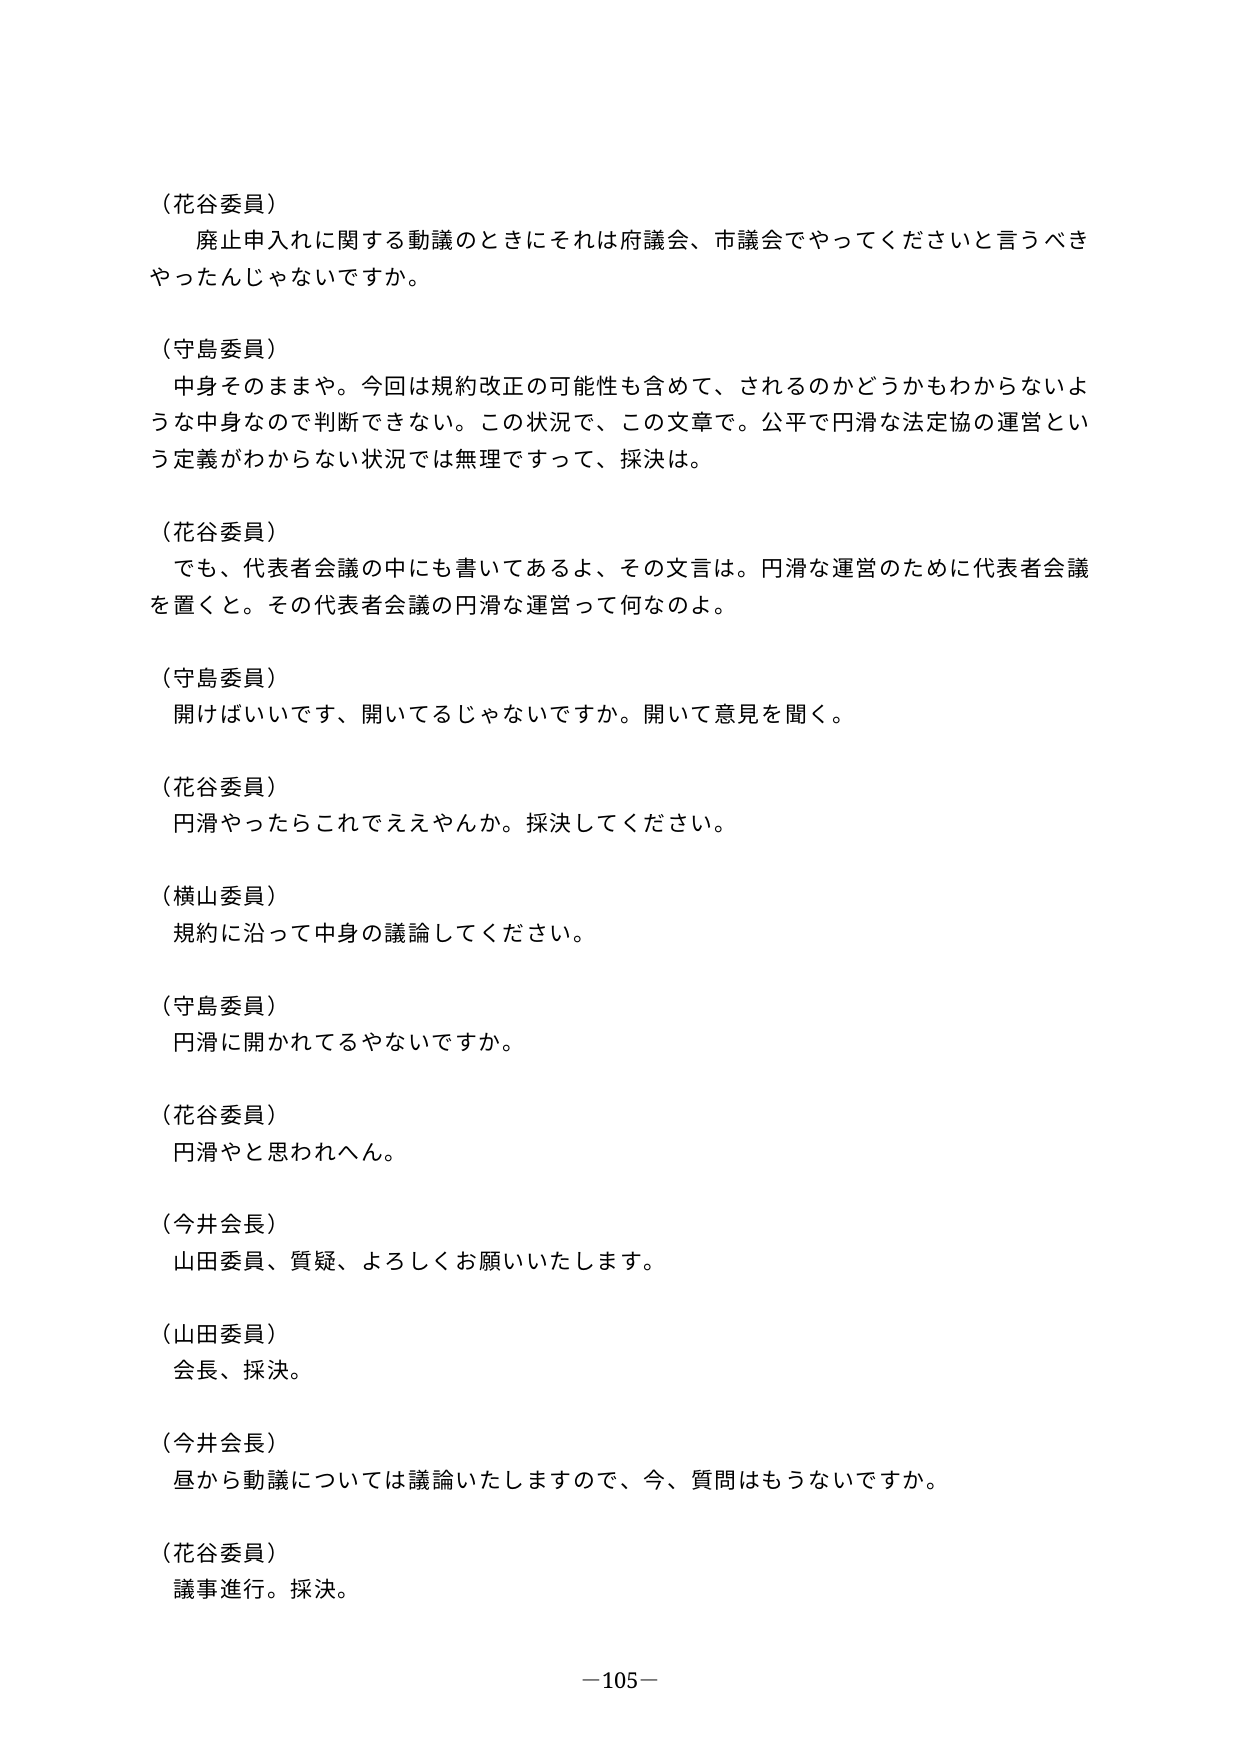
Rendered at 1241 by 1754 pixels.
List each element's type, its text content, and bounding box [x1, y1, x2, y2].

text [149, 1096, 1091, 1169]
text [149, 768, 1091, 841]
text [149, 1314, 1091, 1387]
text 廃止申入れに関する動議のときにそれは府議会、市議会でやってくださいと言うべきやったんじゃないですか。 [149, 221, 1091, 294]
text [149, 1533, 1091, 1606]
text （花谷委員） [149, 184, 1091, 221]
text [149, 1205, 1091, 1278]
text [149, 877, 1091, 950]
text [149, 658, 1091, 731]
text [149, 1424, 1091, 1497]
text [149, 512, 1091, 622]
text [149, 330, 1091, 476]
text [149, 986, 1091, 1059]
